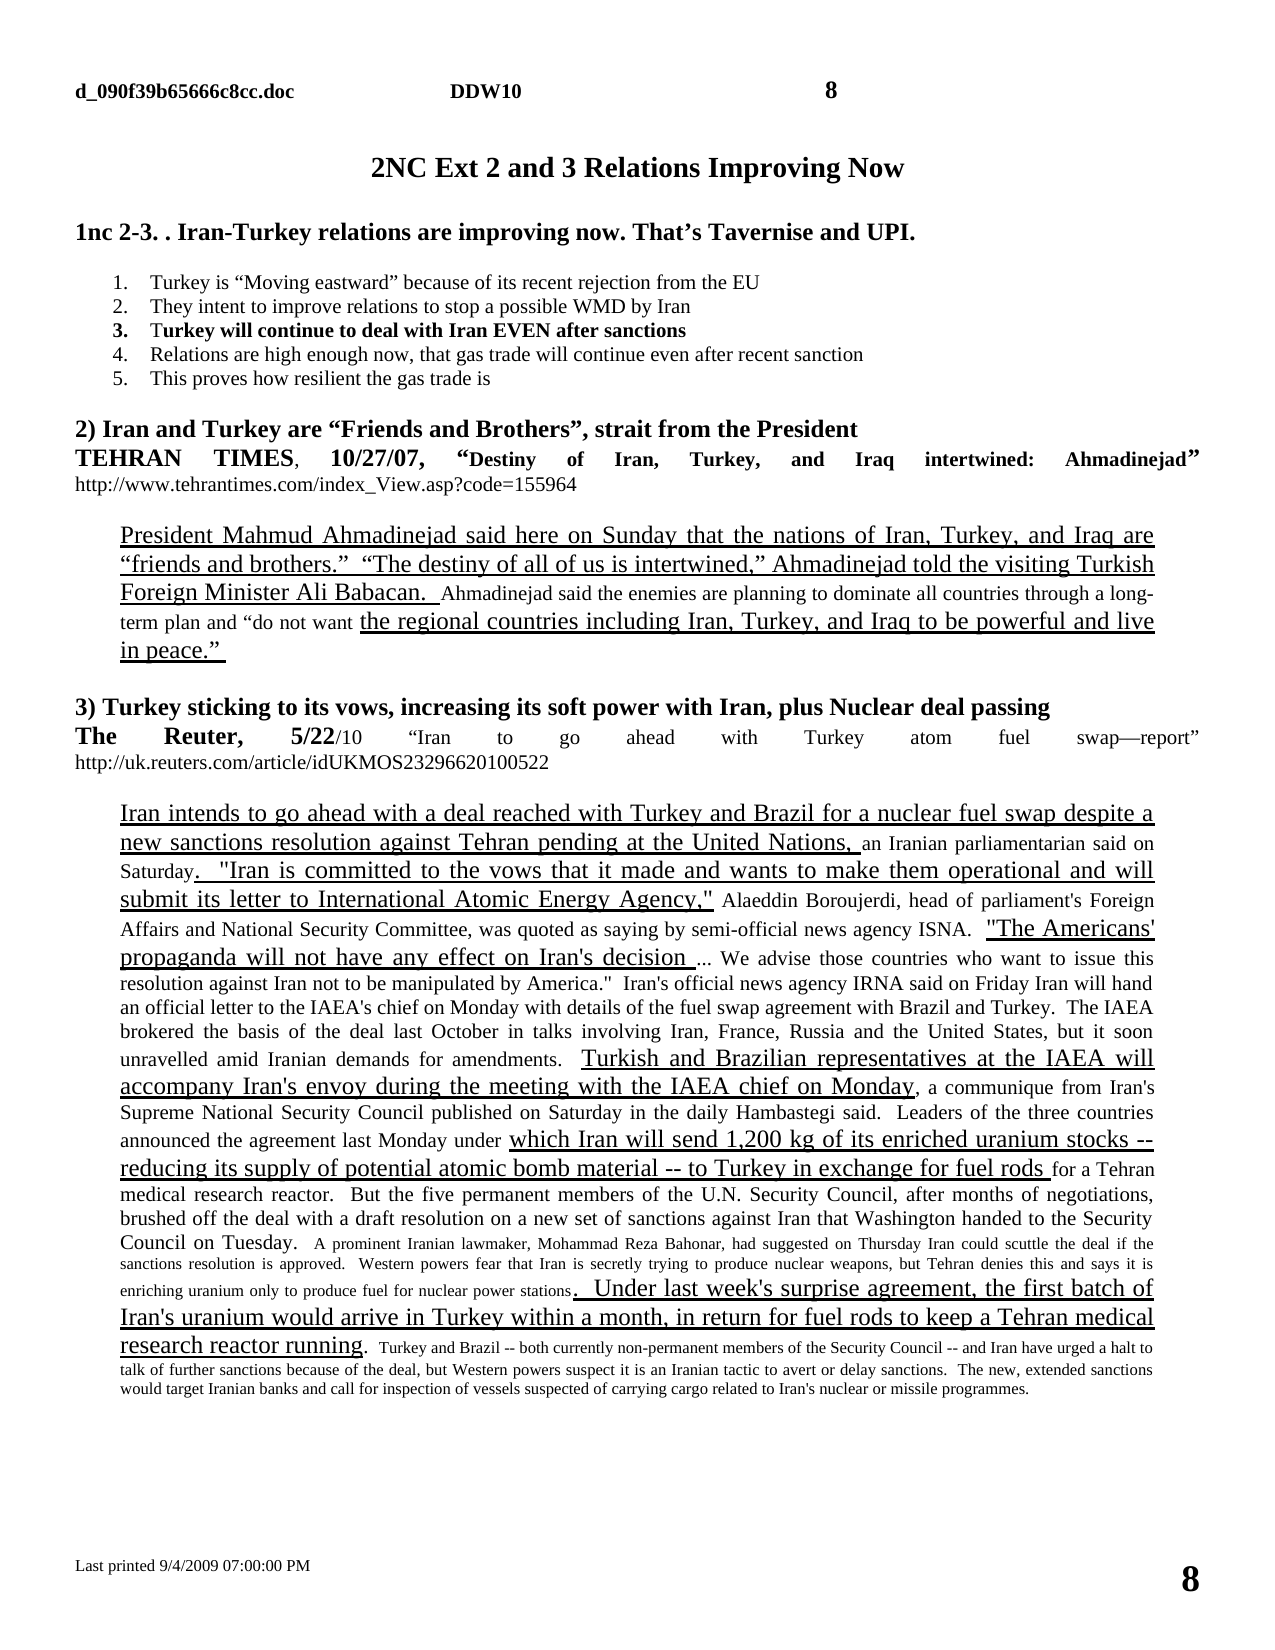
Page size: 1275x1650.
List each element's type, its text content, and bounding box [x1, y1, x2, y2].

text The Reuter, 5/22/10 “Iran to go ahead with Turkey atom fuel swap—report” http://uk.reuters.com/article/idUKMOS23296620100522 [75, 721, 1200, 774]
text President Mahmud Ahmadinejad said here on Sunday that the nations of Iran, Turkey, and Iraq are “friends and brothers.” “The destiny of all of us is intertwined,” Ahmadinejad told the visiting Turkish Foreign Minister Ali Babacan. Ahmadinejad said the enemies are planning to dominate all countries through a long-term plan and “do not want the regional countries including Iran, Turkey, and Iraq to be powerful and live in peace.” [120, 520, 1155, 545]
list Relations are high enough now, that gas trade will continue even after recent sanction [112, 342, 1200, 366]
text 3) Turkey sticking to its vows, increasing its soft power with Iran, plus Nuclear deal passing [75, 692, 1200, 721]
list They intent to improve relations to stop a possible WMD by Iran [112, 294, 1200, 318]
text President Mahmud Ahmadinejad said here on Sunday that the nations of Iran, Turkey, and Iraq are “friends and brothers.” “The destiny of all of us is intertwined,” Ahmadinejad told the visiting Turkish Foreign Minister Ali Babacan. Ahmadinejad said the enemies are planning to dominate all countries through a long-term plan and “do not want the regional countries including Iran, Turkey, and Iraq to be powerful and live in peace.” [120, 548, 1155, 574]
list Turkey will continue to deal with Iran EVEN after sanctions [112, 318, 1200, 342]
list Turkey is “Moving eastward” because of its recent rejection from the EU [112, 270, 1200, 294]
text Iran intends to go ahead with a deal reached with Turkey and Brazil for a nuclear fuel swap despite a new sanctions resolution against Tehran pending at the United Nations, an Iranian parliamentarian said on Saturday. "Iran is committed to the vows that it made and wants to make them operational and will submit its letter to International Atomic Energy Agency," Alaeddin Boroujerdi, head of parliament's Foreign Affairs and National Security Committee, was quoted as saying by semi-official news agency ISNA. "The Americans' propaganda will not have any effect on Iran's decision ... We advise those countries who want to issue this resolution against Iran not to be manipulated by America." Iran's official news agency IRNA said on Friday Iran will hand an official letter to the IAEA's chief on Monday with details of the fuel swap agreement with Brazil and Turkey. The IAEA brokered the basis of the deal last October in talks involving Iran, France, Russia and the United States, but it soon unravelled amid Iranian demands for amendments. Turkish and Brazilian representatives at the IAEA will accompany Iran's envoy during the meeting with the IAEA chief on Monday, a communique from Iran's Supreme National Security Council published on Saturday in the daily Hambastegi said. Leaders of the three countries announced the agreement last Monday under which Iran will send 1,200 kg of its enriched uranium stocks -- reducing its supply of potential atomic bomb material -- to Turkey in exchange for fuel rods for a Tehran medical research reactor. But the five permanent members of the U.N. Security Council, after months of negotiations, brushed off the deal with a draft resolution on a new set of sanctions against Iran that Washington handed to the Security Council on Tuesday. A prominent Iranian lawmaker, Mohammad Reza Bahonar, had suggested on Thursday Iran could scuttle the deal if the sanctions resolution is approved. Western powers fear that Iran is secretly trying to produce nuclear weapons, but Tehran denies this and says it is enriching uranium only to produce fuel for nuclear power stations. Under last week's surprise agreement, the first batch of Iran's uranium would arrive in Turkey within a month, in return for fuel rods to keep a Tehran medical research reactor running. Turkey and Brazil -- both currently non-permanent members of the Security Council -- and Iran have urged a halt to talk of further sanctions because of the deal, but Western powers suspect it is an Iranian tactic to avert or delay sanctions. The new, extended sanctions would target Iranian banks and call for inspection of vessels suspected of carrying cargo related to Iran's nuclear or missile programmes. [120, 826, 1155, 1327]
text 2) Iran and Turkey are “Friends and Brothers”, strait from the President [75, 414, 1200, 443]
text 1nc 2-3. . Iran-Turkey relations are improving now. That’s Tavernise and UPI. [75, 217, 1200, 246]
text TEHRAN TIMES, 10/27/07, “Destiny of Iran, Turkey, and Iraq intertwined: Ahmadinejad” http://www.tehrantimes.com/index_View.asp?code=155964 [75, 443, 1200, 496]
list This proves how resilient the gas trade is [112, 366, 1200, 390]
text President Mahmud Ahmadinejad said here on Sunday that the nations of Iran, Turkey, and Iraq are “friends and brothers.” “The destiny of all of us is intertwined,” Ahmadinejad told the visiting Turkish Foreign Minister Ali Babacan. Ahmadinejad said the enemies are planning to dominate all countries through a long-term plan and “do not want the regional countries including Iran, Turkey, and Iraq to be powerful and live in peace.” [120, 576, 1155, 664]
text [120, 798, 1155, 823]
subtitle 2NC Ext 2 and 3 Relations Improving Now [75, 150, 1200, 183]
